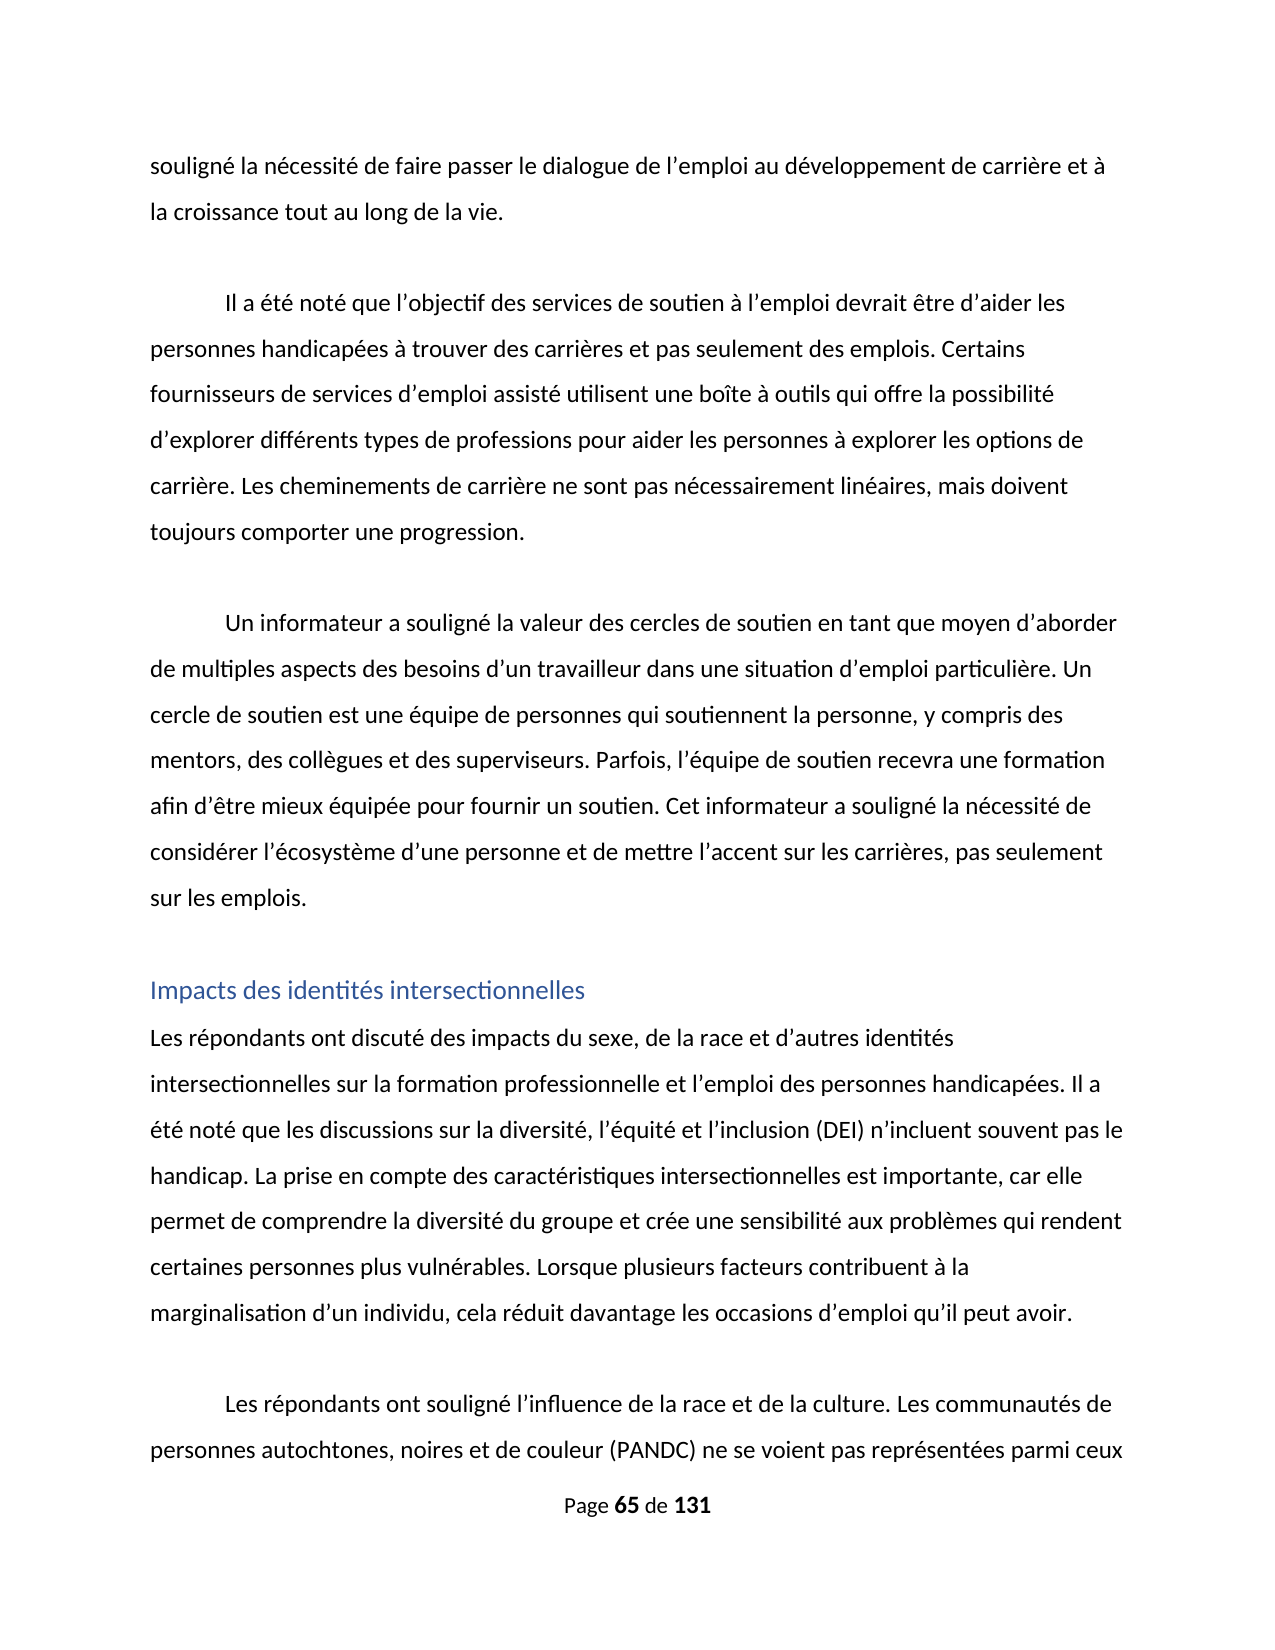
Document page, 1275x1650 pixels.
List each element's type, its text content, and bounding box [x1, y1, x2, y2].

text Les répondants ont discuté des impacts du sexe, de la race et d’autres identités intersectionnelles sur la formation professionnelle et l’emploi des personnes handicapées. Il a été noté que les discussions sur la diversité, l’équité et l’inclusion (DEI) n’incluent souvent pas le handicap. La prise en compte des caractéristiques intersectionnelles est importante, car elle permet de comprendre la diversité du groupe et crée une sensibilité aux problèmes qui rendent certaines personnes plus vulnérables. Lorsque plusieurs facteurs contribuent à la marginalisation d’un individu, cela réduit davantage les occasions d’emploi qu’il peut avoir. [150, 1023, 1125, 1327]
text Un informateur a souligné la valeur des cercles de soutien en tant que moyen d’aborder de multiples aspects des besoins d’un travailleur dans une situation d’emploi particulière. Un cercle de soutien est une équipe de personnes qui soutiennent la personne, y compris des mentors, des collègues et des superviseurs. Parfois, l’équipe de soutien recevra une formation afin d’être mieux équipée pour fournir un soutien. Cet informateur a souligné la nécessité de considérer l’écosystème d’une personne et de mettre l’accent sur les carrières, pas seulement sur les emplois. [150, 607, 1125, 912]
text Il a été noté que l’objectif des services de soutien à l’emploi devrait être d’aider les personnes handicapées à trouver des carrières et pas seulement des emplois. Certains fournisseurs de services d’emploi assisté utilisent une boîte à outils qui offre la possibilité d’explorer différents types de professions pour aider les personnes à explorer les options de carrière. Les cheminements de carrière ne sont pas nécessairement linéaires, mais doivent toujours comporter une progression. [150, 287, 1125, 546]
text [150, 150, 1125, 226]
subtitle Impacts des identités intersectionnelles [150, 973, 1125, 1006]
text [150, 1388, 1125, 1465]
